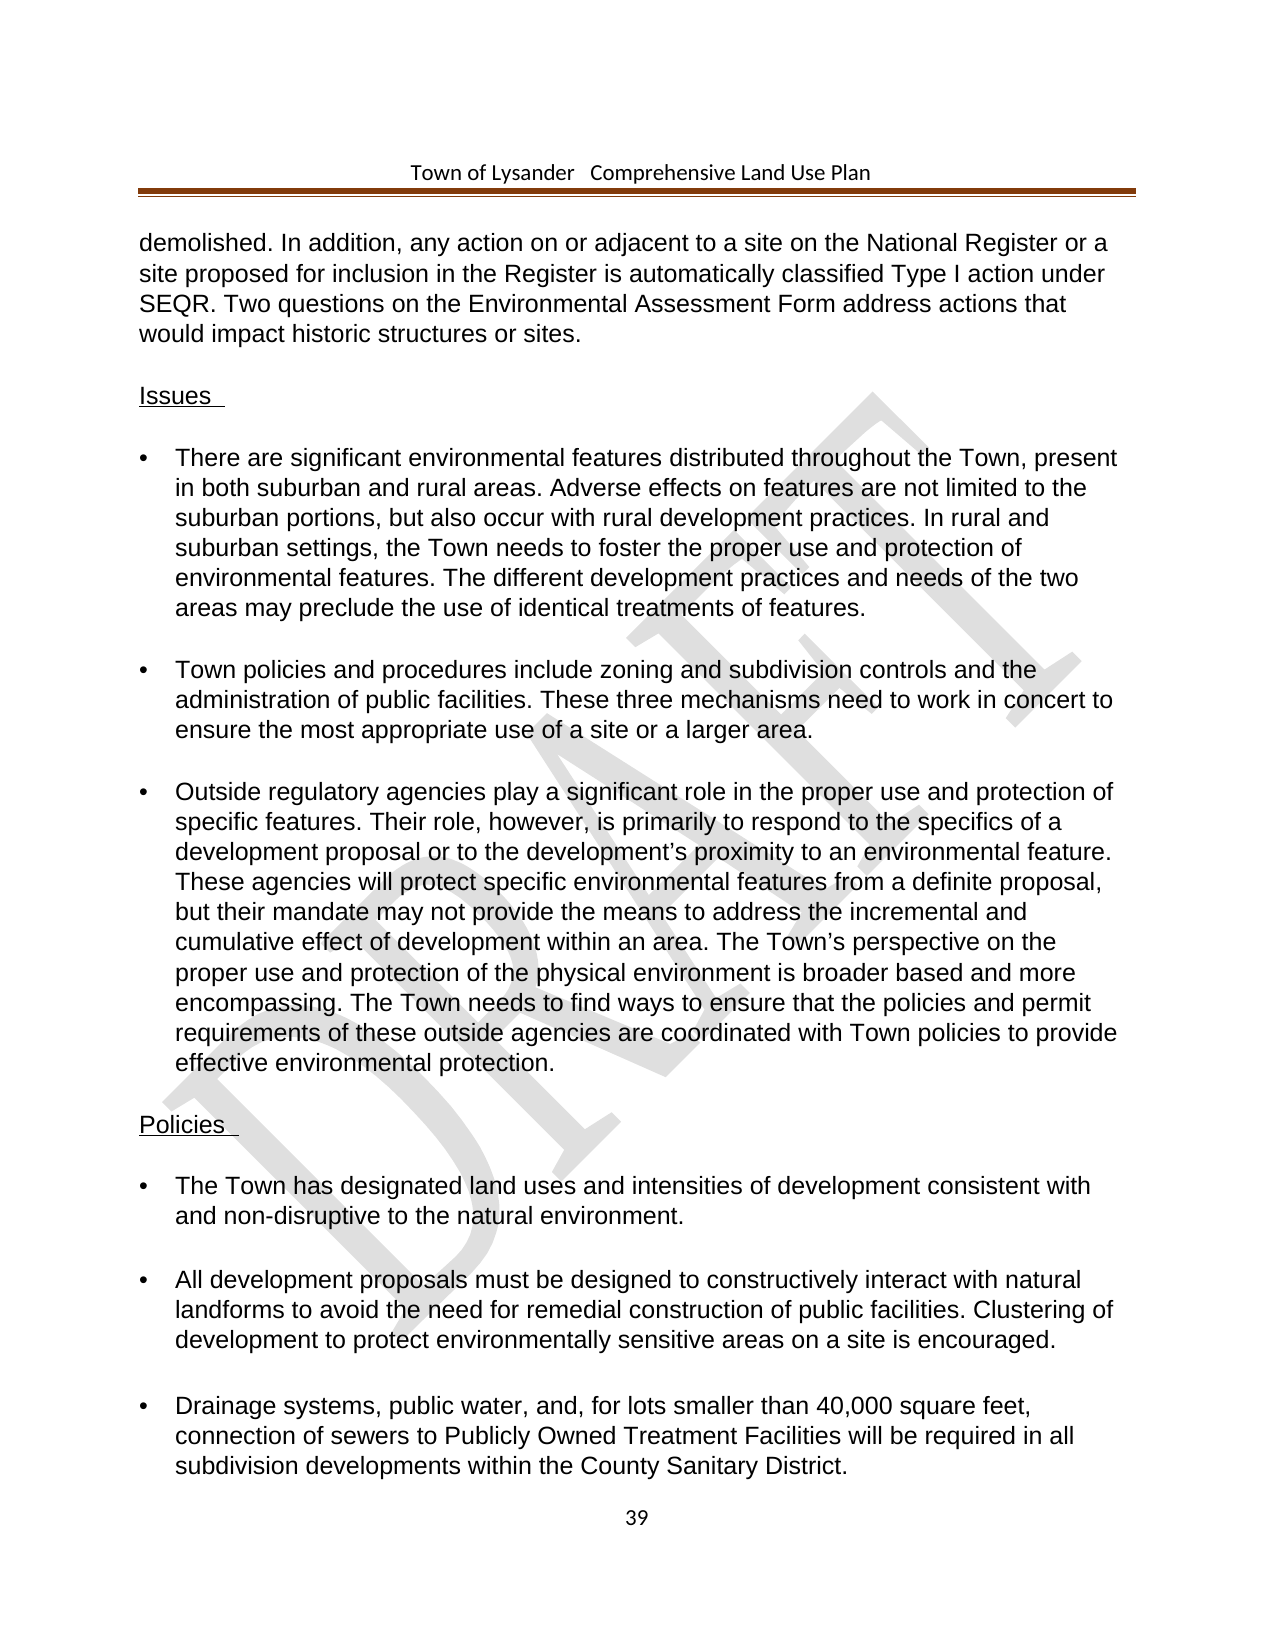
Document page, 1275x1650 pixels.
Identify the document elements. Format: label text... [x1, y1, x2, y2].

list Outside regulatory agencies play a significant role in the proper use and protection of specific features. Their role, however, is primarily to respond to the specifics of a development proposal or to the development’s proximity to an environmental feature. These agencies will protect specific environmental features from a definite proposal, but their mandate may not provide the means to address the incremental and cumulative effect of development within an area. The Town’s perspective on the proper use and protection of the physical environment is broader based and more encompassing. The Town needs to find ways to ensure that the policies and permit requirements of these outside agencies are coordinated with Town policies to provide effective environmental protection. [139, 777, 1134, 1077]
text Issues [139, 381, 1119, 410]
list All development proposals must be designed to constructively interact with natural landforms to avoid the need for remedial construction of public facilities. Clustering of development to protect environmentally sensitive areas on a site is encouraged. [139, 1265, 1134, 1354]
list Town policies and procedures include zoning and subdivision controls and the administration of public facilities. These three mechanisms need to work in concert to ensure the most appropriate use of a site or a larger area. [139, 655, 1134, 744]
list Drainage systems, public water, and, for lots smaller than 40,000 square feet, connection of sewers to Publicly Owned Treatment Facilities will be required in all subdivision developments within the County Sanitary District. [139, 1391, 1134, 1479]
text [139, 228, 1134, 347]
list The Town has designated land uses and intensities of development consistent with and non-disruptive to the natural environment. [139, 1171, 1134, 1230]
list There are significant environmental features distributed throughout the Town, present in both suburban and rural areas. Adverse effects on features are not limited to the suburban portions, but also occur with rural development practices. In rural and suburban settings, the Town needs to foster the proper use and protection of environmental features. The different development practices and needs of the two areas may preclude the use of identical treatments of features. [139, 442, 1134, 622]
text Policies [139, 1110, 1119, 1138]
